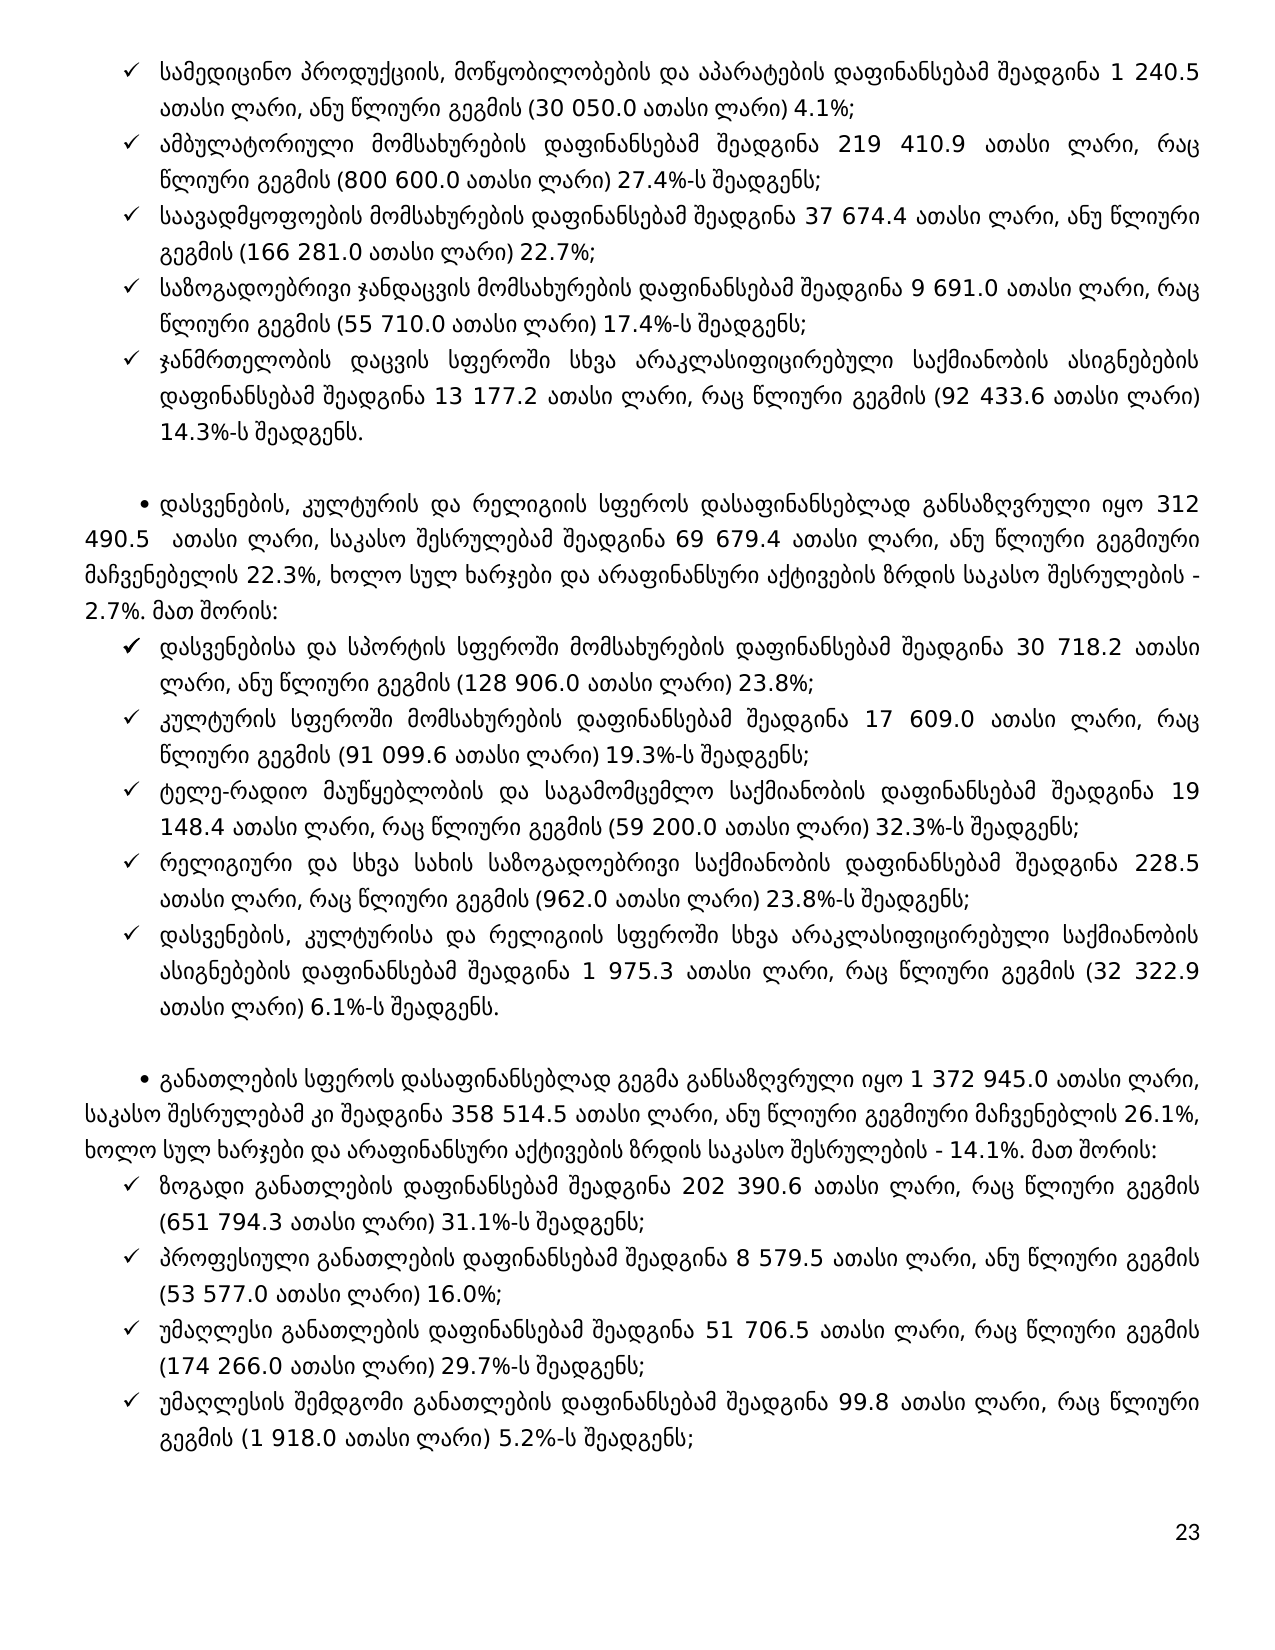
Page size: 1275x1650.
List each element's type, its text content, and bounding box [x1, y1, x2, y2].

list სამედიცინო პროდუქციის, მოწყობილობების და აპარატების დაფინანსებამ შეადგინა 1 240.5 ათასი ლარი, ანუ წლიური გეგმის (30 050.0 ათასი ლარი) 4.1%; [122, 56, 1200, 123]
list ზოგადი განათლების დაფინანსებამ შეადგინა 202 390.6 ათასი ლარი, რაც წლიური გეგმის (651 794.3 ათასი ლარი) 31.1%-ს შეადგენს; [122, 1170, 1200, 1237]
list რელიგიური და სხვა სახის საზოგადოებრივი საქმიანობის დაფინანსებამ შეადგინა 228.5 ათასი ლარი, რაც წლიური გეგმის (962.0 ათასი ლარი) 23.8%-ს შეადგენს; [122, 847, 1200, 914]
list უმაღლესი განათლების დაფინანსებამ შეადგინა 51 706.5 ათასი ლარი, რაც წლიური გეგმის (174 266.0 ათასი ლარი) 29.7%-ს შეადგენს; [122, 1314, 1200, 1381]
list უმაღლესის შემდგომი განათლების დაფინანსებამ შეადგინა 99.8 ათასი ლარი, რაც წლიური გეგმის (1 918.0 ათასი ლარი) 5.2%-ს შეადგენს; [122, 1386, 1200, 1453]
list საზოგადოებრივი ჯანდაცვის მომსახურების დაფინანსებამ შეადგინა 9 691.0 ათასი ლარი, რაც წლიური გეგმის (55 710.0 ათასი ლარი) 17.4%-ს შეადგენს; [122, 272, 1200, 339]
list ამბულატორიული მომსახურების დაფინანსებამ შეადგინა 219 410.9 ათასი ლარი, რაც წლიური გეგმის (800 600.0 ათასი ლარი) 27.4%-ს შეადგენს; [122, 128, 1200, 195]
list განათლების სფეროს დასაფინანსებლად გეგმა განსაზღვრული იყო 1 372 945.0 ათასი ლარი, საკასო შესრულებამ კი შეადგინა 358 514.5 ათასი ლარი, ანუ წლიური გეგმიური მაჩვენებლის 26.1%, ხოლო სულ ხარჯები და არაფინანსური აქტივების ზრდის საკასო შესრულების - 14.1%. მათ შორის: [84, 1062, 1200, 1166]
list ტელე-რადიო მაუწყებლობის და საგამომცემლო საქმიანობის დაფინანსებამ შეადგინა 19 148.4 ათასი ლარი, რაც წლიური გეგმის (59 200.0 ათასი ლარი) 32.3%-ს შეადგენს; [122, 775, 1200, 842]
list კულტურის სფეროში მომსახურების დაფინანსებამ შეადგინა 17 609.0 ათასი ლარი, რაც წლიური გეგმის (91 099.6 ათასი ლარი) 19.3%-ს შეადგენს; [122, 703, 1200, 770]
list ჯანმრთელობის დაცვის სფეროში სხვა არაკლასიფიცირებული საქმიანობის ასიგნებების დაფინანსებამ შეადგინა 13 177.2 ათასი ლარი, რაც წლიური გეგმის (92 433.6 ათასი ლარი) 14.3%-ს შეადგენს. [122, 344, 1200, 447]
list დასვენების, კულტურისა და რელიგიის სფეროში სხვა არაკლასიფიცირებული საქმიანობის ასიგნებების დაფინანსებამ შეადგინა 1 975.3 ათასი ლარი, რაც წლიური გეგმის (32 322.9 ათასი ლარი) 6.1%-ს შეადგენს. [122, 919, 1200, 1022]
list საავადმყოფოების მომსახურების დაფინანსებამ შეადგინა 37 674.4 ათასი ლარი, ანუ წლიური გეგმის (166 281.0 ათასი ლარი) 22.7%; [122, 200, 1200, 267]
list პროფესიული განათლების დაფინანსებამ შეადგინა 8 579.5 ათასი ლარი, ანუ წლიური გეგმის (53 577.0 ათასი ლარი) 16.0%; [122, 1242, 1200, 1309]
list დასვენებისა და სპორტის სფეროში მომსახურების დაფინანსებამ შეადგინა 30 718.2 ათასი ლარი, ანუ წლიური გეგმის (128 906.0 ათასი ლარი) 23.8%; [122, 631, 1200, 698]
list დასვენების, კულტურის და რელიგიის სფეროს დასაფინანსებლად განსაზღვრული იყო 312 490.5 ათასი ლარი, საკასო შესრულებამ შეადგინა 69 679.4 ათასი ლარი, ანუ წლიური გეგმიური მაჩვენებელის 22.3%, ხოლო სულ ხარჯები და არაფინანსური აქტივების ზრდის საკასო შესრულების - 2.7%. მათ შორის: [84, 487, 1200, 627]
